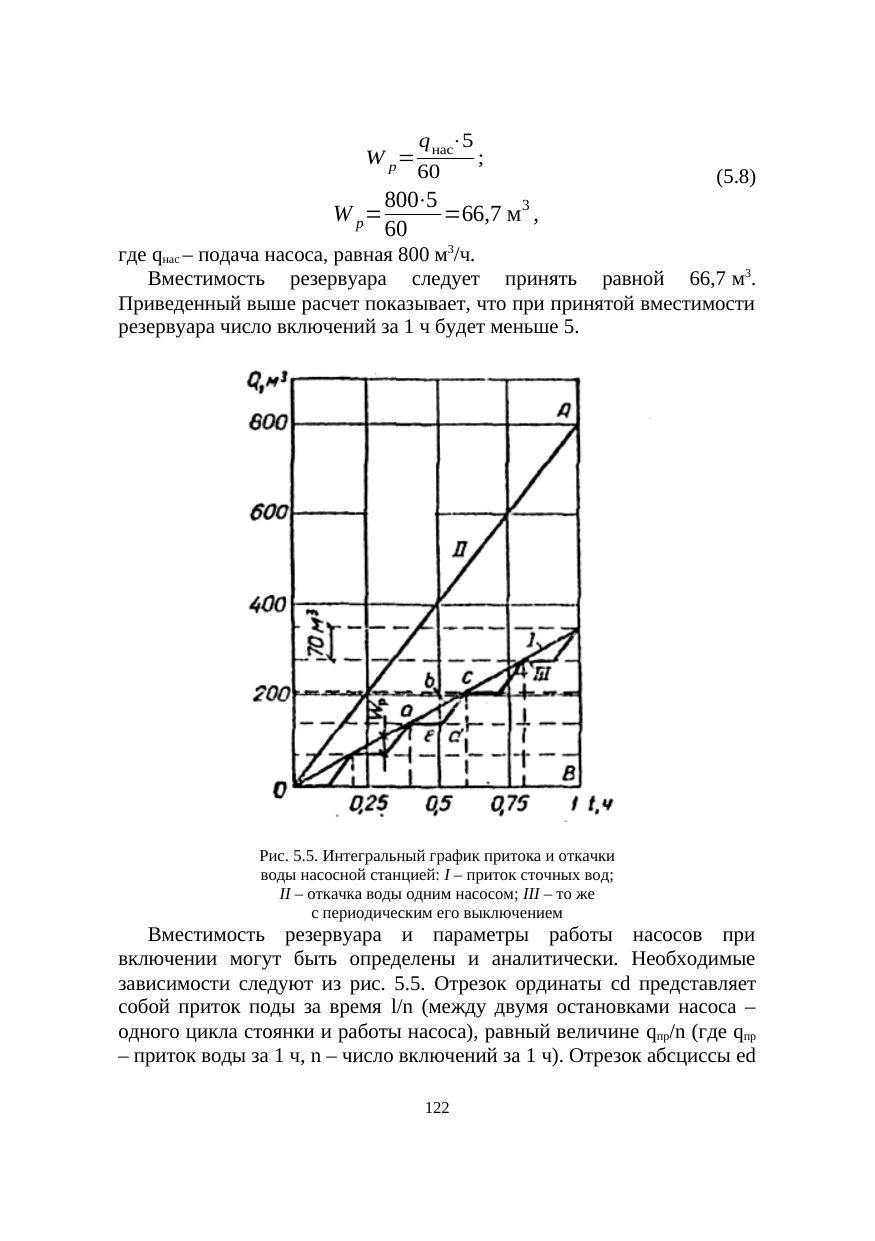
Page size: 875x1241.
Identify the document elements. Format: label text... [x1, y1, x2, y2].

text Рис. 5.5. Интегральный график притока и откачки [118, 846, 756, 865]
text где qнас – подача насоса, равная 800 м3/ч. [118, 242, 756, 266]
text воды насосной станцией: I – приток сточных вод; [118, 865, 756, 884]
text (5.8) [118, 130, 756, 188]
text Вместимость резервуара следует принять равной 66,7 м3. Приведенный выше расчет показывает, что при принятой вместимости резервуара число включений за 1 ч будет меньше 5. [118, 266, 756, 338]
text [118, 922, 756, 1067]
text с периодическим его выключением [118, 903, 756, 922]
text II – откачка воды одним насосом; III – то же [118, 884, 756, 903]
